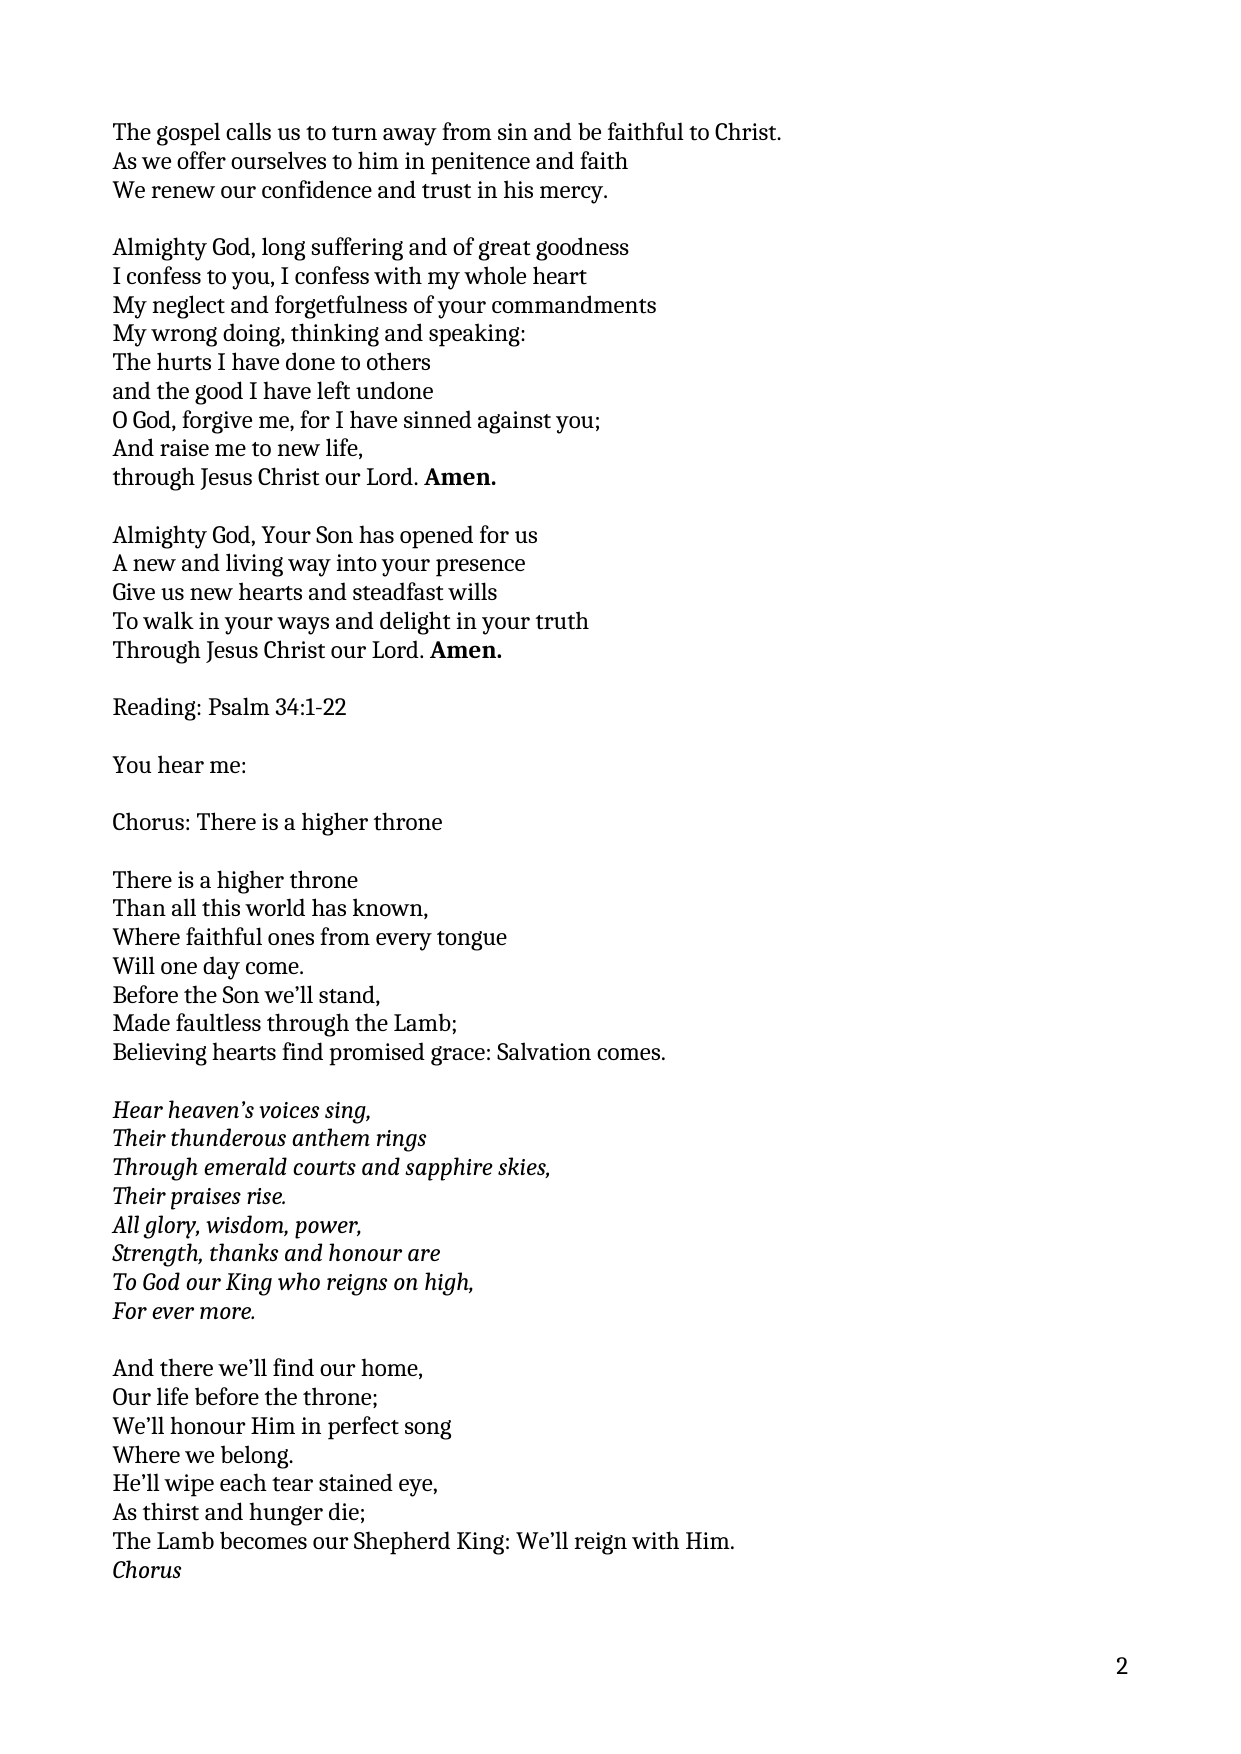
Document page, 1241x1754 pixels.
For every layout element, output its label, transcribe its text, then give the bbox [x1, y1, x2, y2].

text And there we’ll find our home, [112, 1354, 1128, 1383]
text There is a higher throne [112, 866, 1128, 894]
text through Jesus Christ our Lord. Amen. [112, 463, 1128, 492]
text You hear me: [112, 751, 1128, 779]
text Before the Son we’ll stand, [112, 981, 1128, 1009]
text I confess to you, I confess with my whole heart [112, 262, 1128, 291]
text To God our King who reigns on high, [112, 1268, 1128, 1297]
text and the good I have left undone [112, 377, 1128, 406]
text Where faithful ones from every tongue [112, 923, 1128, 952]
text Give us new hearts and steadfast wills [112, 578, 1128, 607]
text Believing hearts find promised grace: Salvation comes. [112, 1038, 1128, 1067]
text Almighty God, Your Son has opened for us [112, 521, 1128, 549]
text Through Jesus Christ our Lord. Amen. [112, 636, 1128, 664]
text Made faultless through the Lamb; [112, 1009, 1128, 1038]
text Their praises rise. [112, 1182, 1128, 1211]
text Will one day come. [112, 952, 1128, 981]
text He’ll wipe each tear stained eye, [112, 1469, 1128, 1498]
text As thirst and hunger die; [112, 1498, 1128, 1527]
text Strength, thanks and honour are [112, 1239, 1128, 1268]
text Our life before the throne; [112, 1383, 1128, 1412]
text O God, forgive me, for I have sinned against you; [112, 406, 1128, 434]
text And raise me to new life, [112, 434, 1128, 463]
text For ever more. [112, 1297, 1128, 1326]
text We’ll honour Him in perfect song [112, 1412, 1128, 1441]
text The hurts I have done to others [112, 348, 1128, 377]
text A new and living way into your presence [112, 549, 1128, 578]
text Reading: Psalm 34:1-22 [112, 693, 1128, 722]
text My wrong doing, thinking and speaking: [112, 319, 1128, 348]
text Hear heaven’s voices sing, [112, 1096, 1128, 1124]
text Chorus: There is a higher throne [112, 808, 1128, 837]
text The Lamb becomes our Shepherd King: We’ll reign with Him. [112, 1527, 1128, 1556]
text Their thunderous anthem rings [112, 1124, 1128, 1153]
text The gospel calls us to turn away from sin and be faithful to Christ. [112, 118, 1128, 147]
text My neglect and forgetfulness of your commandments [112, 291, 1128, 319]
text As we offer ourselves to him in penitence and faith [112, 147, 1128, 176]
text Chorus [112, 1556, 1128, 1584]
text Almighty God, long suffering and of great goodness [112, 233, 1128, 262]
text Than all this world has known, [112, 894, 1128, 923]
text To walk in your ways and delight in your truth [112, 607, 1128, 636]
text All glory, wisdom, power, [112, 1211, 1128, 1239]
text We renew our confidence and trust in his mercy. [112, 176, 1128, 204]
text Through emerald courts and sapphire skies, [112, 1153, 1128, 1182]
text Where we belong. [112, 1441, 1128, 1469]
